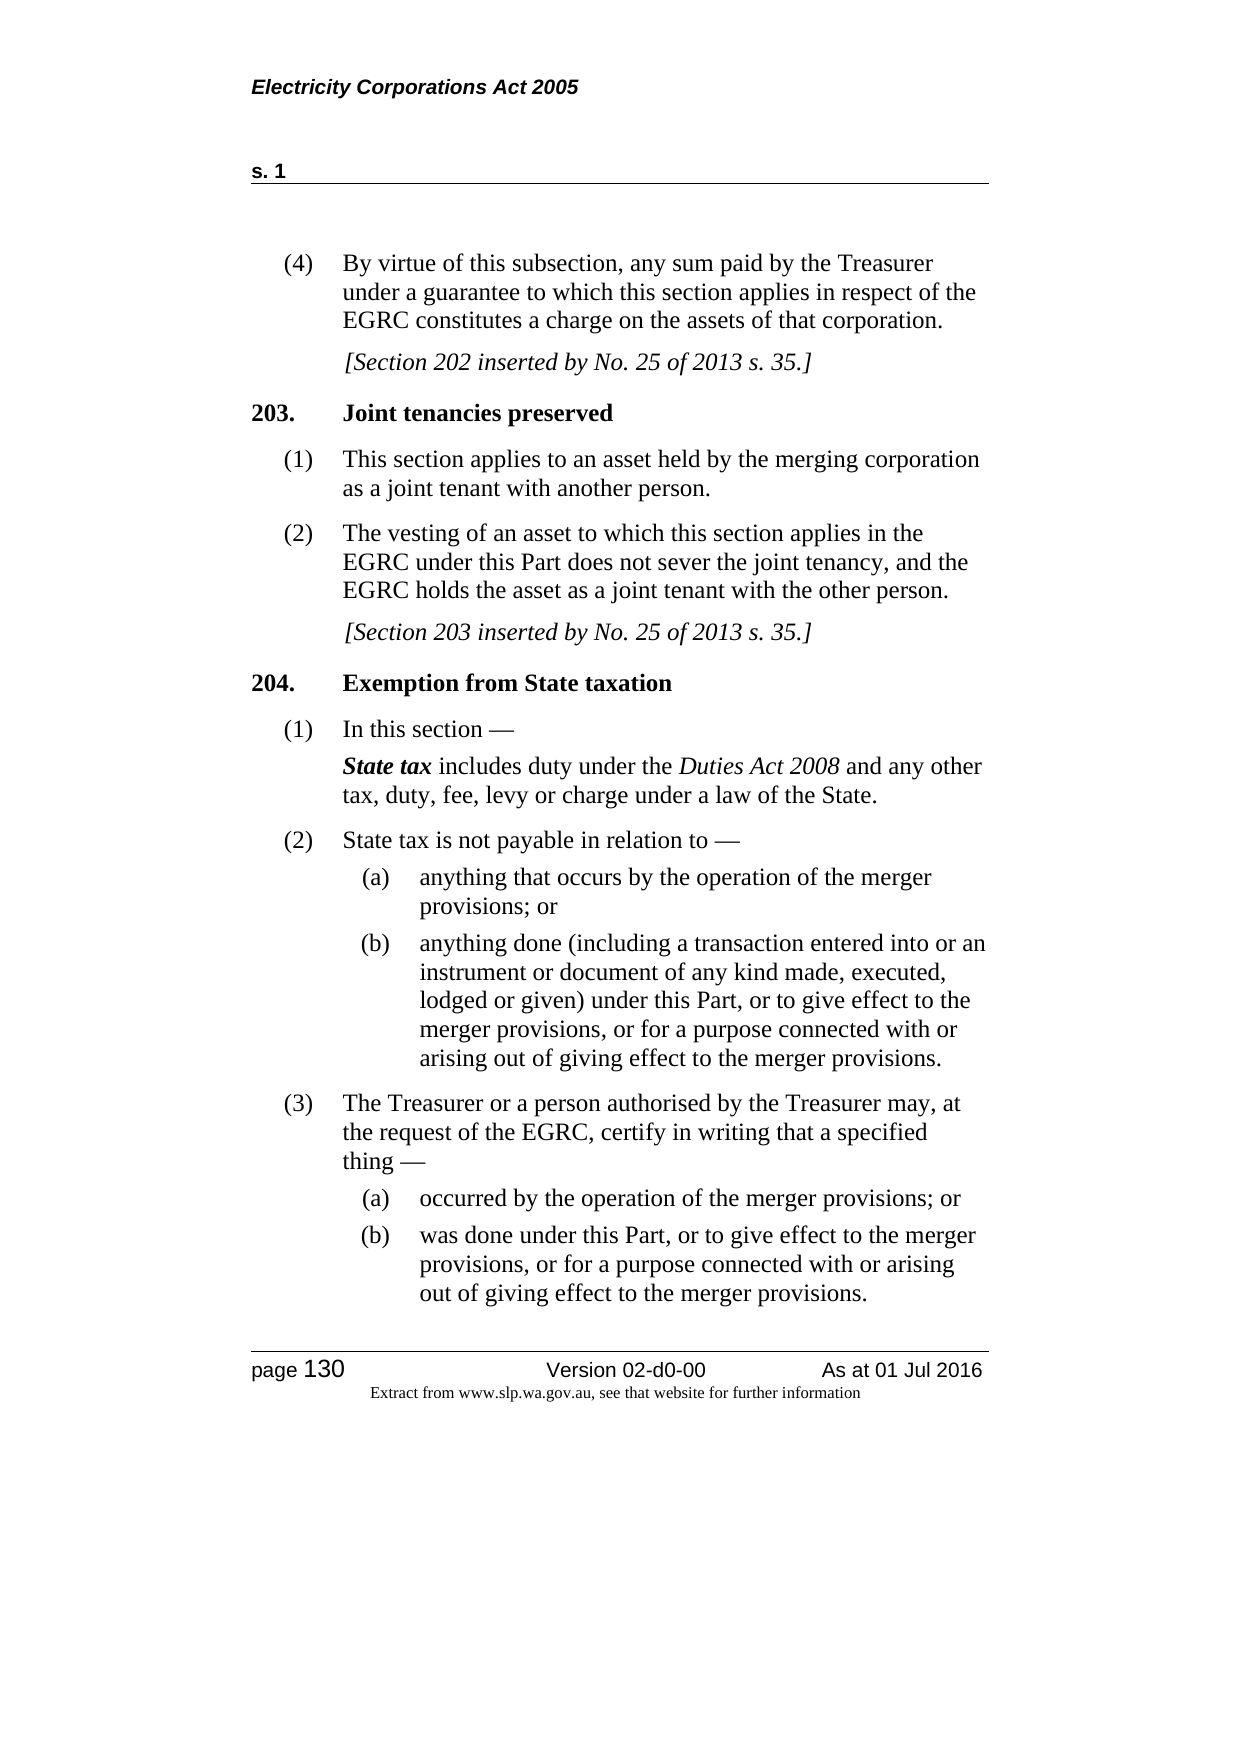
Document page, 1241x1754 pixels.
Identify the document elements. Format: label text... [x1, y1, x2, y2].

text [Section 203 inserted by No. 25 of 2013 s. 35.] [251, 617, 989, 646]
subtitle 204. Exemption from State taxation [251, 668, 989, 697]
text (4) By virtue of this subsection, any sum paid by the Treasurer under a guarantee to which this section applies in respect of the EGRC constitutes a charge on the assets of that corporation. [251, 248, 989, 334]
text (2) The vesting of an asset to which this section applies in the EGRC under this Part does not sever the joint tenancy, and the EGRC holds the asset as a joint tenant with the other person. [251, 518, 989, 604]
text (1) This section applies to an asset held by the merging corporation as a joint tenant with another person. [251, 444, 989, 501]
text (3) The Treasurer or a person authorised by the Treasurer may, at the request of the EGRC, certify in writing that a specified thing — [251, 1088, 989, 1175]
text (a) anything that occurs by the operation of the merger provisions; or [251, 862, 989, 920]
text [Section 202 inserted by No. 25 of 2013 s. 35.] [251, 347, 989, 376]
subtitle 203. Joint tenancies preserved [251, 398, 989, 427]
text (b) anything done (including a transaction entered into or an instrument or document of any kind made, executed, lodged or given) under this Part, or to give effect to the merger provisions, or for a purpose connected with or arising out of giving effect to the merger provisions. [251, 928, 989, 1072]
text (a) occurred by the operation of the merger provisions; or [251, 1183, 989, 1212]
text (2) State tax is not payable in relation to — [251, 825, 989, 854]
text (1) In this section — [251, 714, 989, 743]
text (b) was done under this Part, or to give effect to the merger provisions, or for a purpose connected with or arising out of giving effect to the merger provisions. [251, 1220, 989, 1306]
text State tax includes duty under the Duties Act 2008 and any other tax, duty, fee, levy or charge under a law of the State. [251, 751, 989, 808]
